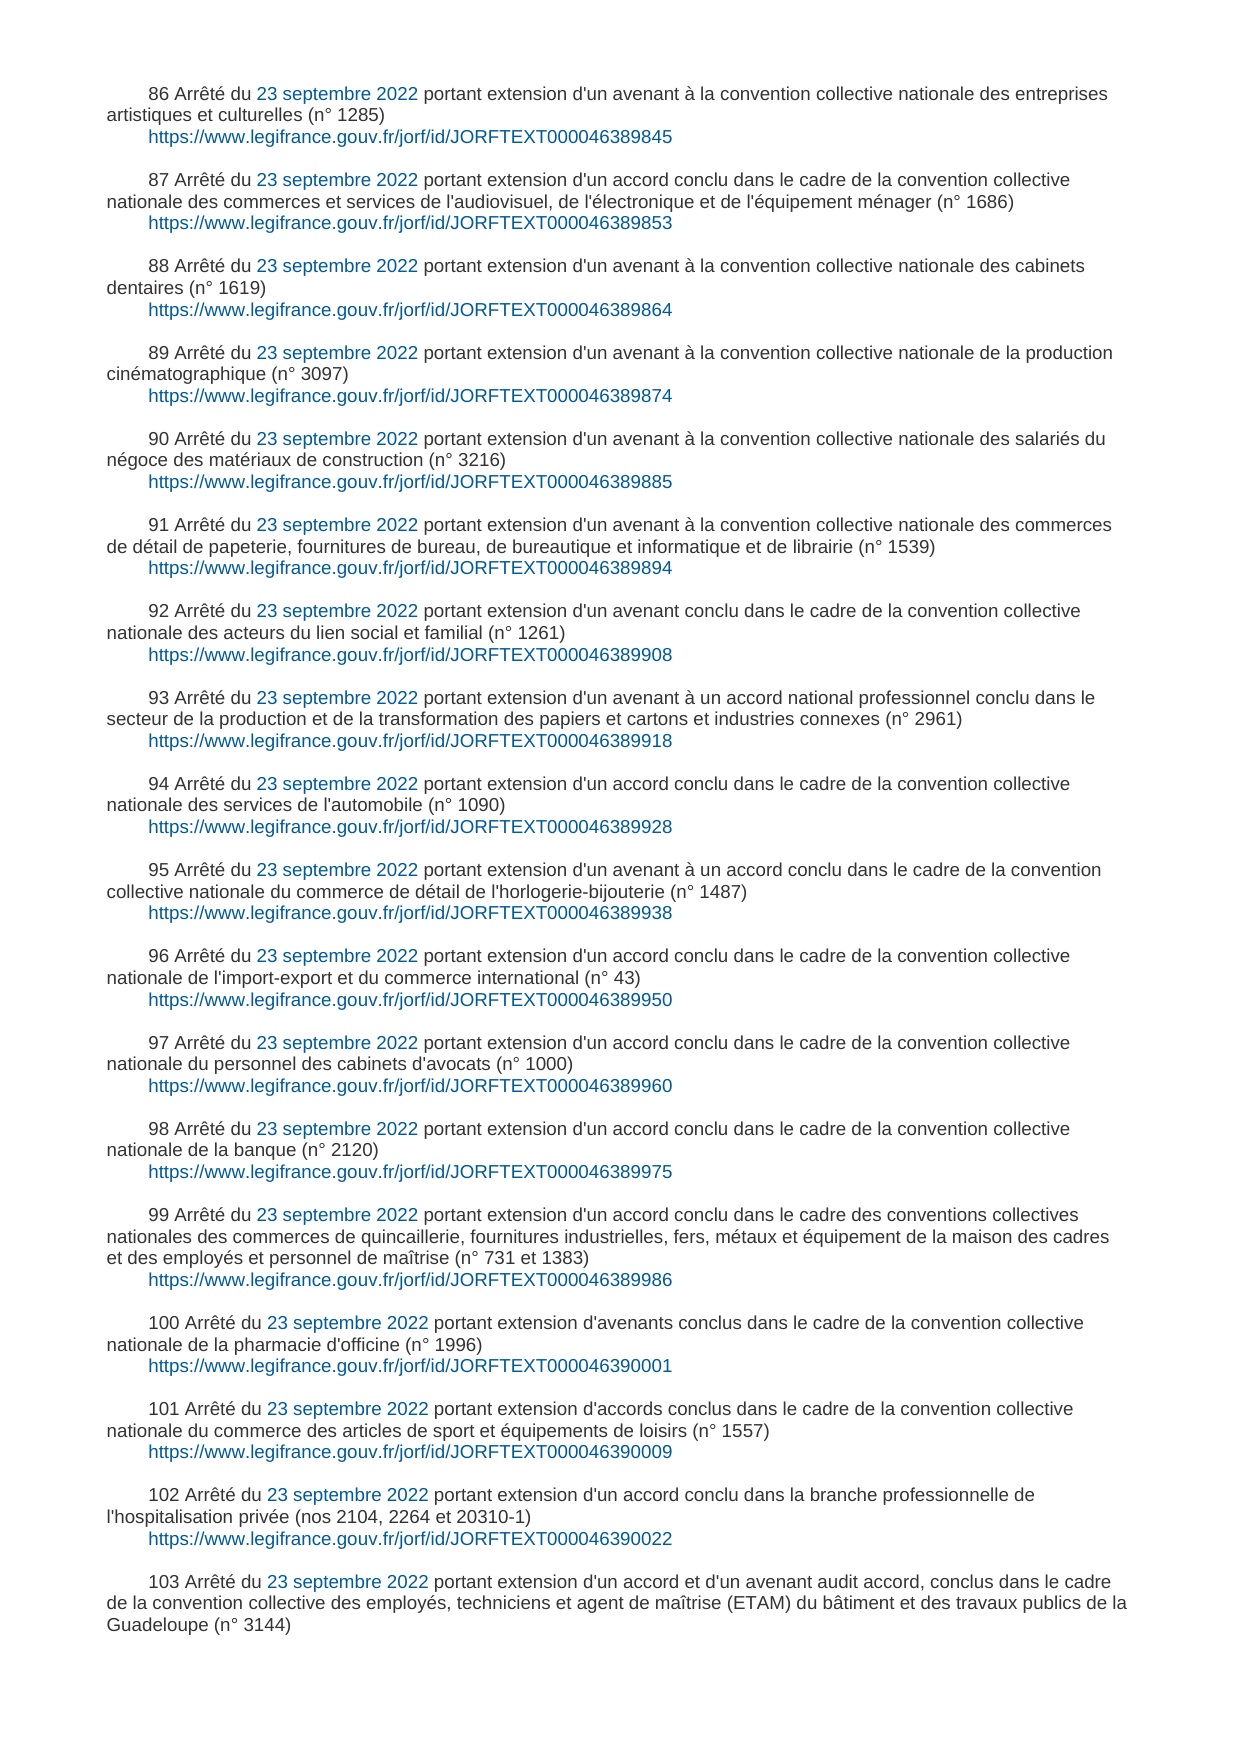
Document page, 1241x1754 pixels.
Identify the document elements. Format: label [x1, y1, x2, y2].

text [106, 83, 1128, 1635]
